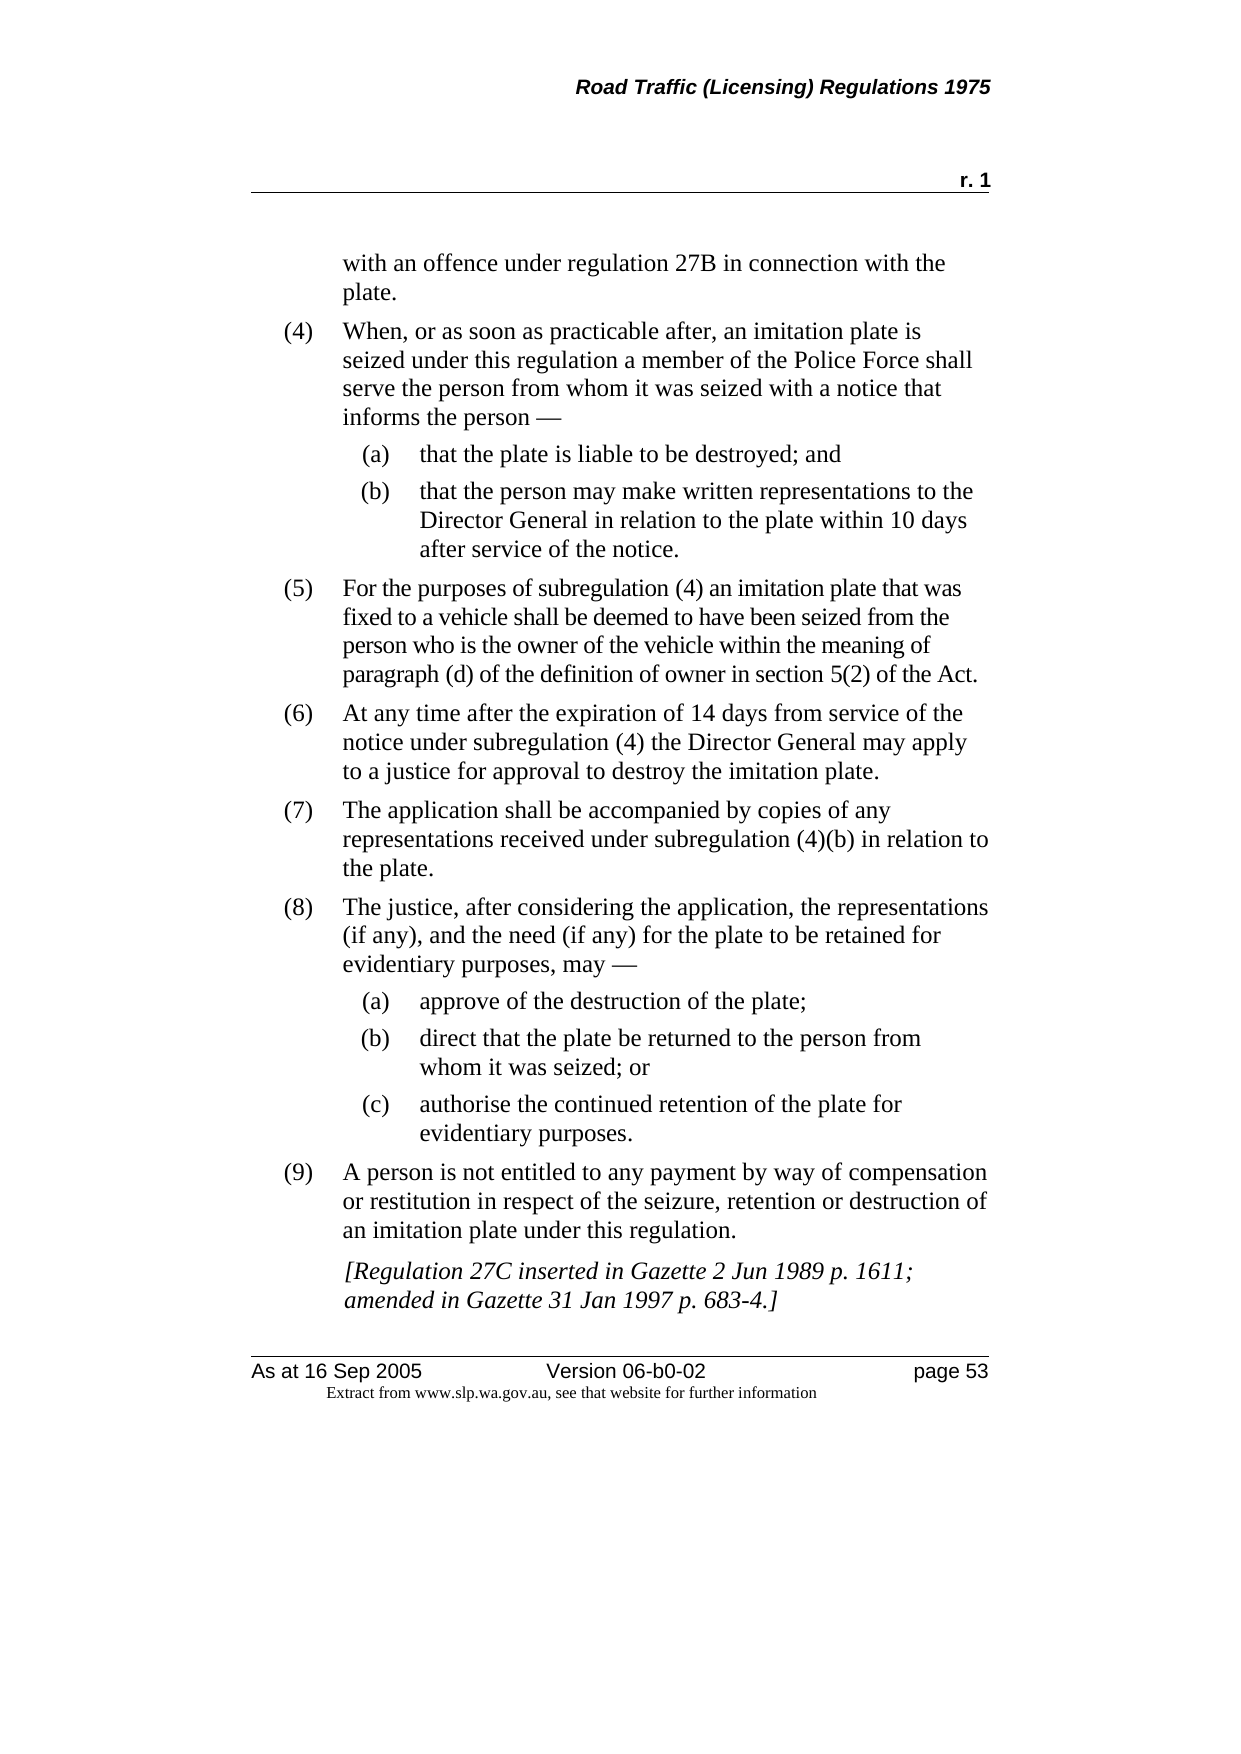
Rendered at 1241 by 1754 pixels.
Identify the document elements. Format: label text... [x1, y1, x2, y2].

text (8) The justice, after considering the application, the representations (if any), and the need (if any) for the plate to be retained for evidentiary purposes, may — [251, 892, 989, 978]
text (c) authorise the continued retention of the plate for evidentiary purposes. [251, 1089, 989, 1147]
text (6) At any time after the expiration of 14 days from service of the notice under subregulation (4) the Director General may apply to a justice for approval to destroy the imitation plate. [251, 698, 989, 785]
text (a) that the plate is liable to be destroyed; and [251, 439, 989, 468]
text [251, 248, 989, 306]
text (5) For the purposes of subregulation (4) an imitation plate that was fixed to a vehicle shall be deemed to have been seized from the person who is the owner of the vehicle within the meaning of paragraph (d) of the definition of owner in section 5(2) of the Act. [251, 573, 989, 688]
text (7) The application shall be accompanied by copies of any representations received under subregulation (4)(b) in relation to the plate. [251, 795, 989, 881]
text (a) approve of the destruction of the plate; [251, 986, 989, 1015]
text (b) direct that the plate be returned to the person from whom it was seized; or [251, 1023, 989, 1081]
text (4) When, or as soon as practicable after, an imitation plate is seized under this regulation a member of the Police Force shall serve the person from whom it was seized with a notice that informs the person — [251, 316, 989, 431]
text (9) A person is not entitled to any payment by way of compensation or restitution in respect of the seizure, retention or destruction of an imitation plate under this regulation. [251, 1157, 989, 1243]
text (b) that the person may make written representations to the Director General in relation to the plate within 10 days after service of the notice. [251, 476, 989, 563]
text [Regulation 27C inserted in Gazette 2 Jun 1989 p. 1611; amended in Gazette 31 Jan 1997 p. 683-4.] [251, 1256, 989, 1313]
